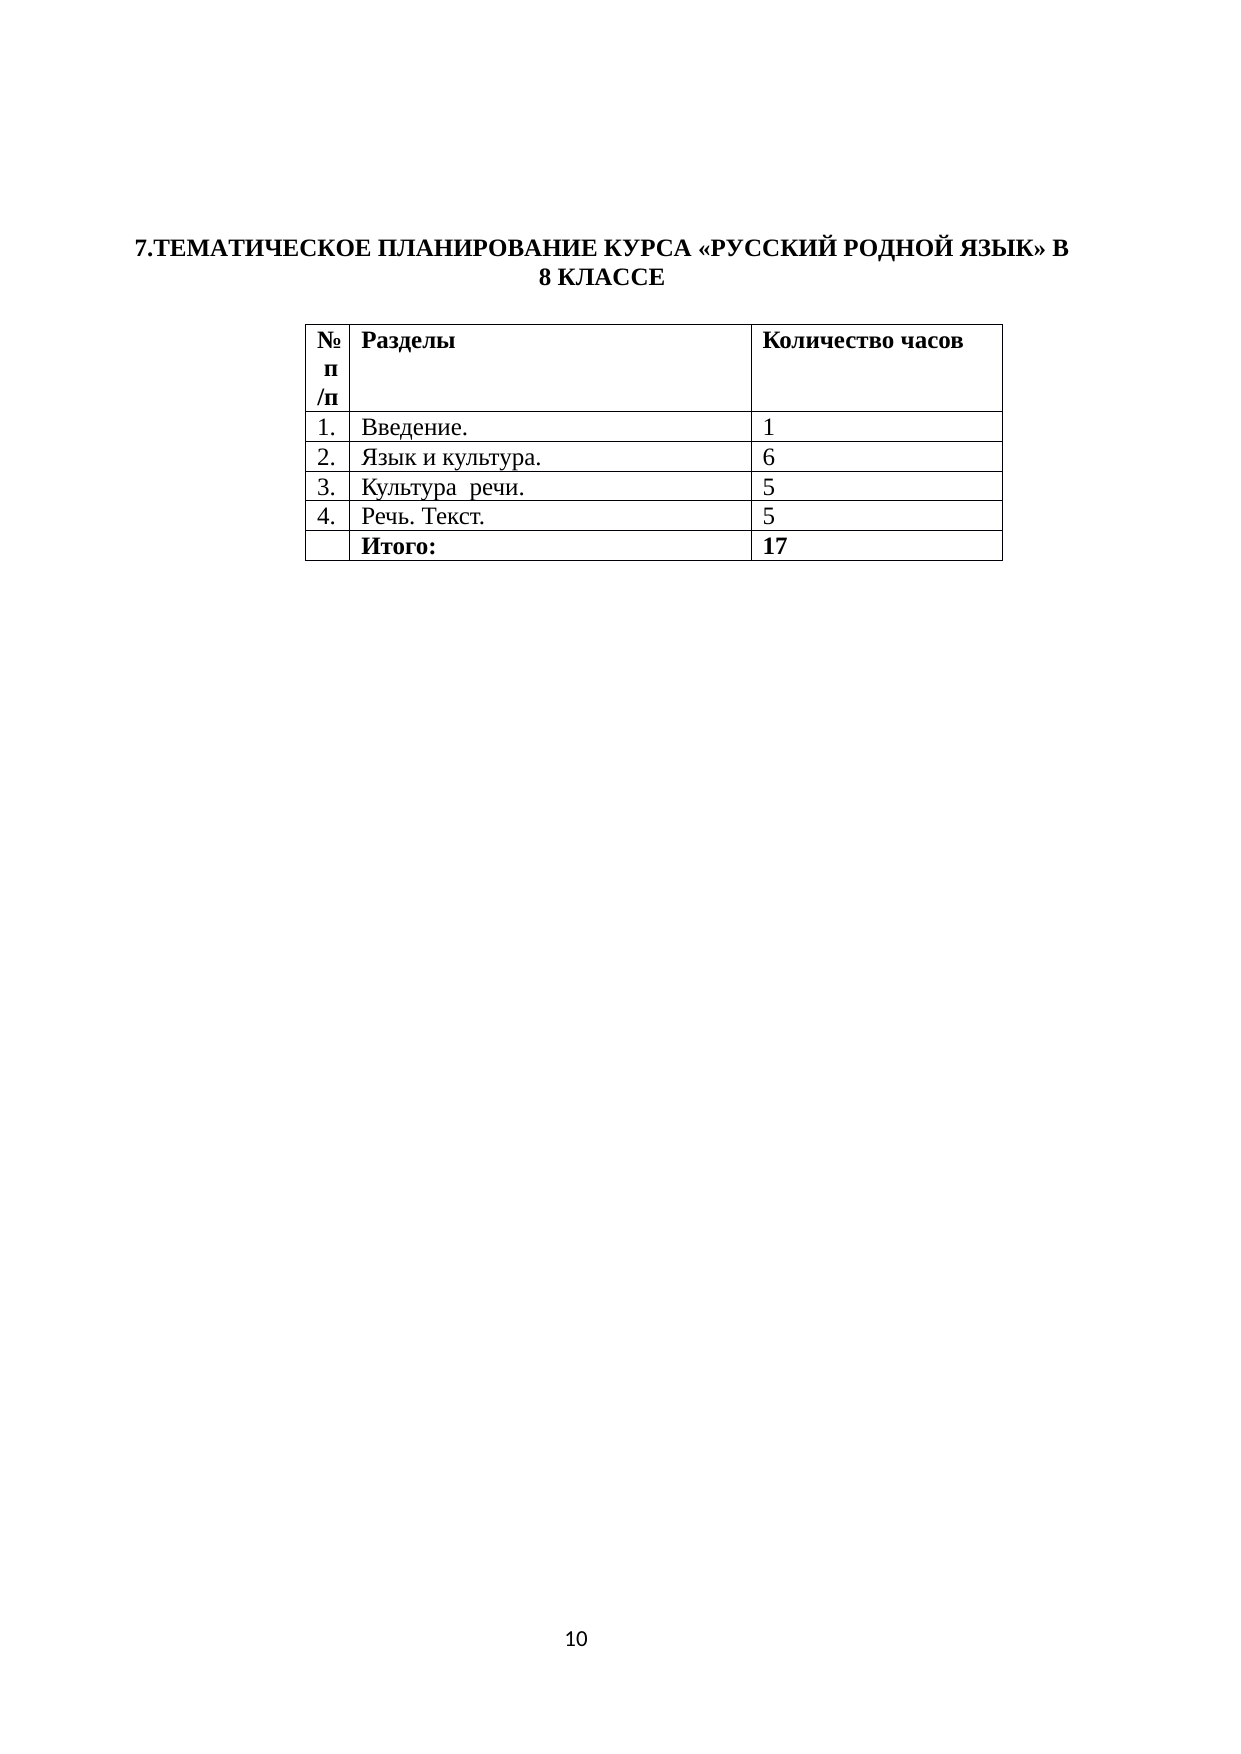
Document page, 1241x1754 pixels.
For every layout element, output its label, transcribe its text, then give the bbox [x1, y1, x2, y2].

table_header № п/п [306, 325, 349, 411]
table_cell Язык и культура. [350, 442, 751, 471]
table_cell 17 [752, 531, 1002, 560]
table_header Количество часов [752, 325, 1002, 411]
table_cell [306, 531, 349, 560]
table_cell 5 [752, 472, 1002, 500]
table_cell 5 [752, 501, 1002, 530]
table_cell Итого: [350, 531, 751, 560]
table_cell 1. [306, 412, 349, 441]
table_header Разделы [350, 325, 751, 411]
table_cell Культура речи. [350, 472, 751, 500]
table_cell 3. [306, 472, 349, 500]
table_cell 2. [306, 442, 349, 471]
table_cell Речь. Текст. [350, 501, 751, 530]
table_cell 6 [752, 442, 1002, 471]
table_cell 1 [752, 412, 1002, 441]
table_cell 4. [306, 501, 349, 530]
text 7.ТЕМАТИЧЕСКОЕ ПЛАНИРОВАНИЕ КУРСА «РУССКИЙ РОДНОЙ ЯЗЫК» В 8 КЛАССЕ [126, 233, 1078, 291]
table_cell Введение. [350, 412, 751, 441]
